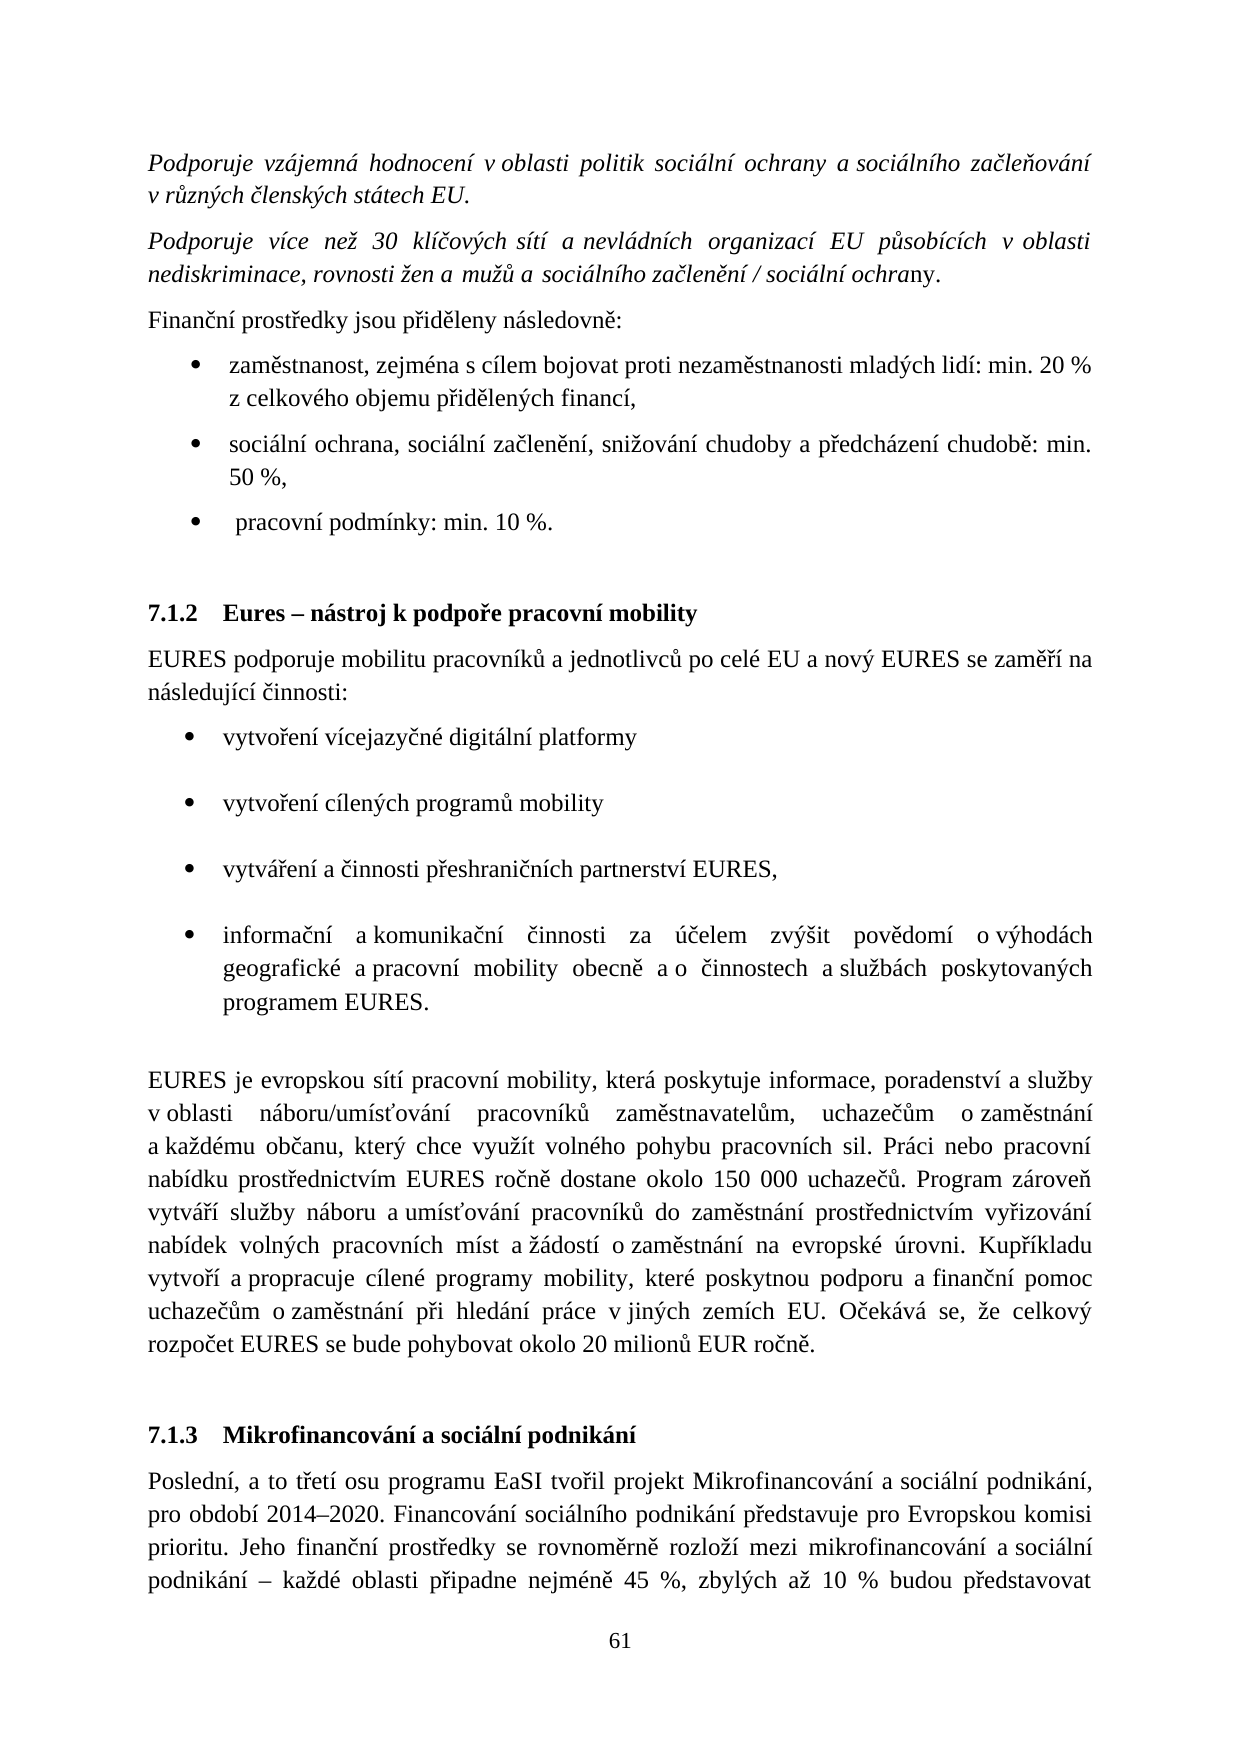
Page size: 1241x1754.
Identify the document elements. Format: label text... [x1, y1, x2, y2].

text Podporuje vzájemná hodnocení v oblasti politik sociální ochrany a sociálního začleňování v různých členských státech EU. [148, 148, 1093, 209]
list zaměstnanost, zejména s cílem bojovat proti nezaměstnanosti mladých lidí: min. 20 % z celkového objemu přidělených financí, [191, 350, 1093, 412]
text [148, 1466, 1093, 1594]
list informační a komunikační činnosti za účelem zvýšit povědomí o výhodách geografické a pracovní mobility obecně a o činnostech a službách poskytovaných programem EURES. [185, 921, 1093, 1015]
list vytvoření cílených programů mobility [185, 788, 1093, 817]
list sociální ochrana, sociální začlenění, snižování chudoby a předcházení chudobě: min. 50 %, [191, 429, 1093, 491]
text Finanční prostředky jsou přiděleny následovně: [148, 305, 1093, 333]
subtitle Eures – nástroj k podpoře pracovní mobility [148, 598, 1093, 627]
text EURES podporuje mobilitu pracovníků a jednotlivců po celé EU a nový EURES se zaměří na následující činnosti: [148, 644, 1093, 706]
list pracovní podmínky: min. 10 %. [191, 507, 1093, 536]
text Podporuje více než 30 klíčových sítí a nevládních organizací EU působících v oblasti nediskriminace, rovnosti žen a mužů a sociálního začlenění / sociální ochrany. [148, 226, 1093, 288]
text EURES je evropskou sítí pracovní mobility, která poskytuje informace, poradenství a služby v oblasti náboru/umísťování pracovníků zaměstnavatelům, uchazečům o zaměstnání a každému občanu, který chce využít volného pohybu pracovních sil. Práci nebo pracovní nabídku prostřednictvím EURES ročně dostane okolo 150 000 uchazečů. Program zároveň vytváří služby náboru a umísťování pracovníků do zaměstnání prostřednictvím vyřizování nabídek volných pracovních míst a žádostí o zaměstnání na evropské úrovni. Kupříkladu vytvoří a propracuje cílené programy mobility, které poskytnou podporu a finanční pomoc uchazečům o zaměstnání při hledání práce v jiných zemích EU. Očekává se, že celkový rozpočet EURES se bude pohybovat okolo 20 milionů EUR ročně. [148, 1065, 1093, 1358]
list vytvoření vícejazyčné digitální platformy [185, 722, 1093, 751]
subtitle Mikrofinancování a sociální podnikání [148, 1420, 1093, 1449]
list vytváření a činnosti přeshraničních partnerství EURES, [185, 854, 1093, 883]
